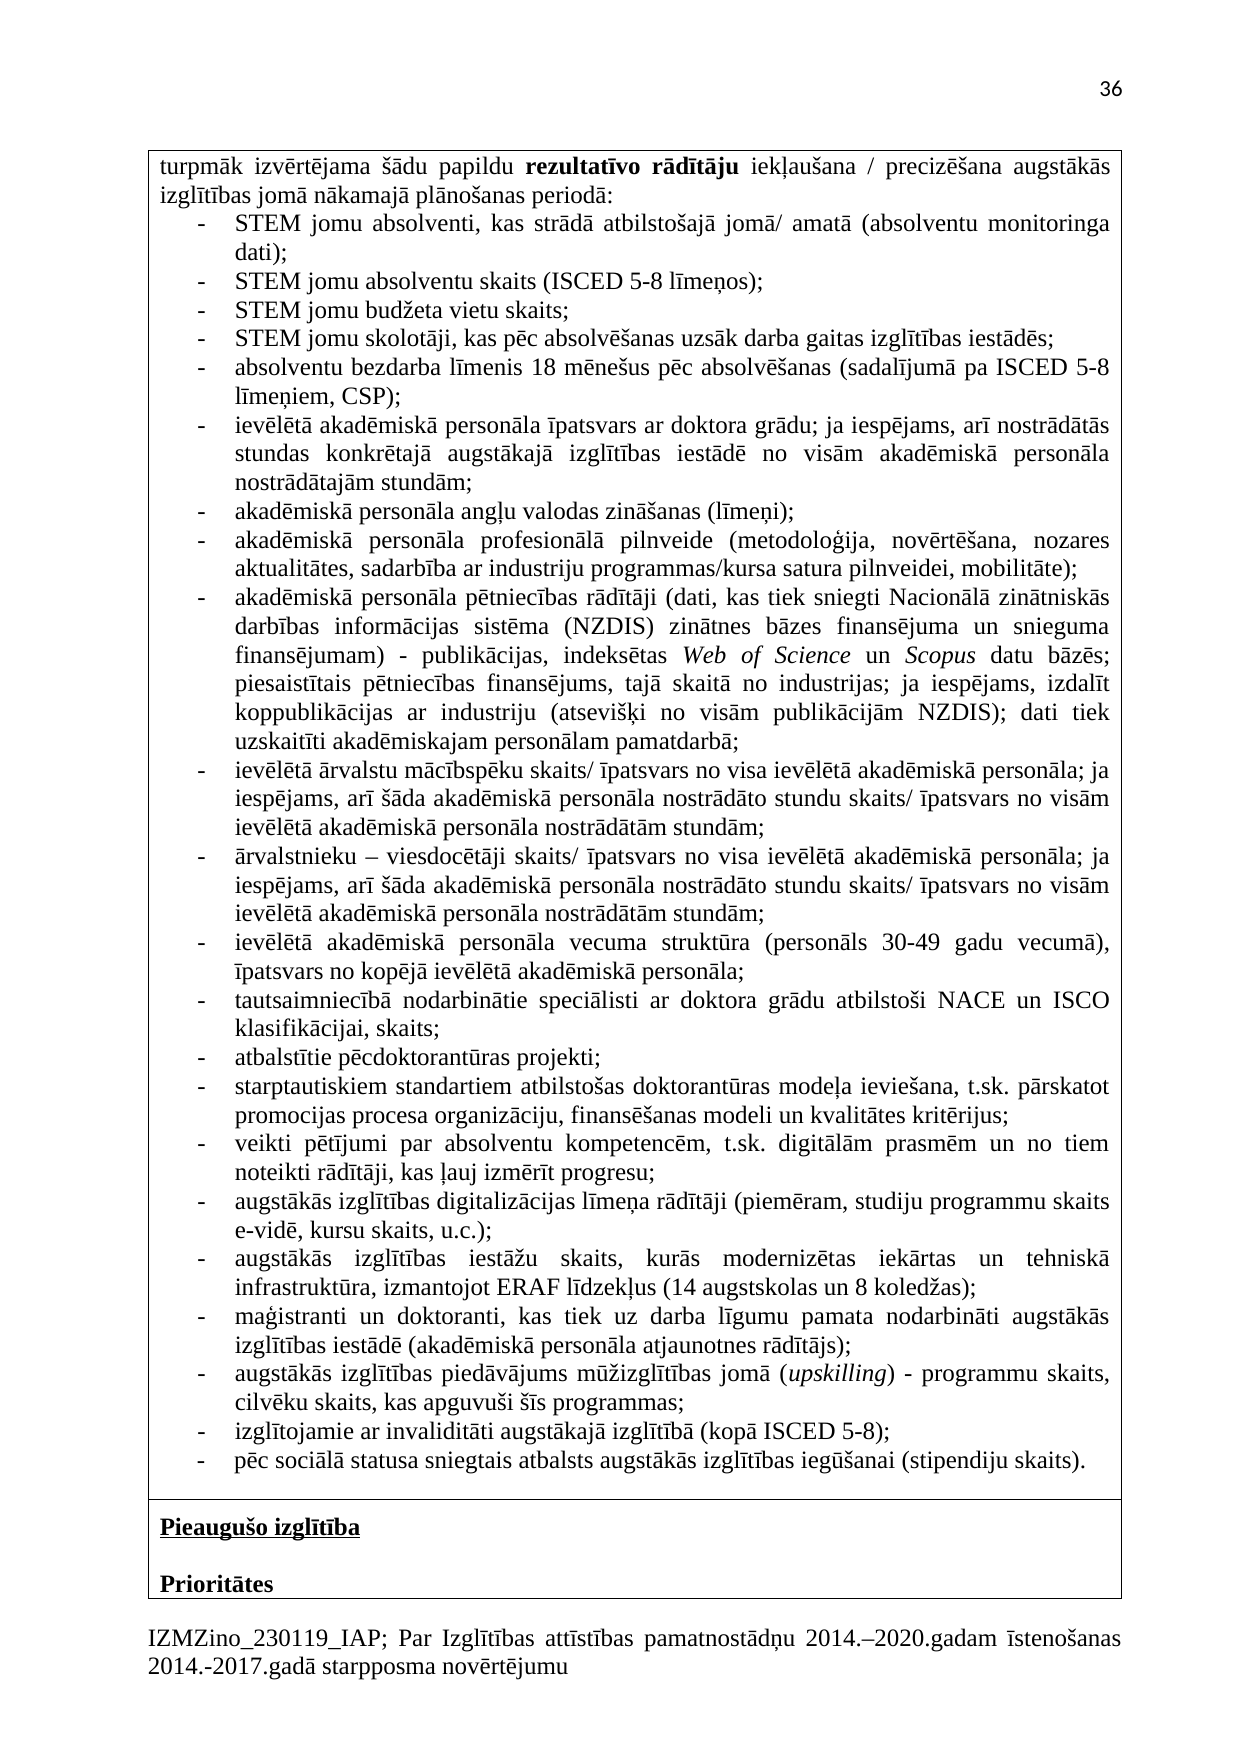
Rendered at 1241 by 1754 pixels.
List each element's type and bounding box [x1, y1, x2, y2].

table_cell [149, 151, 1121, 1498]
table_cell [149, 1500, 1121, 1598]
